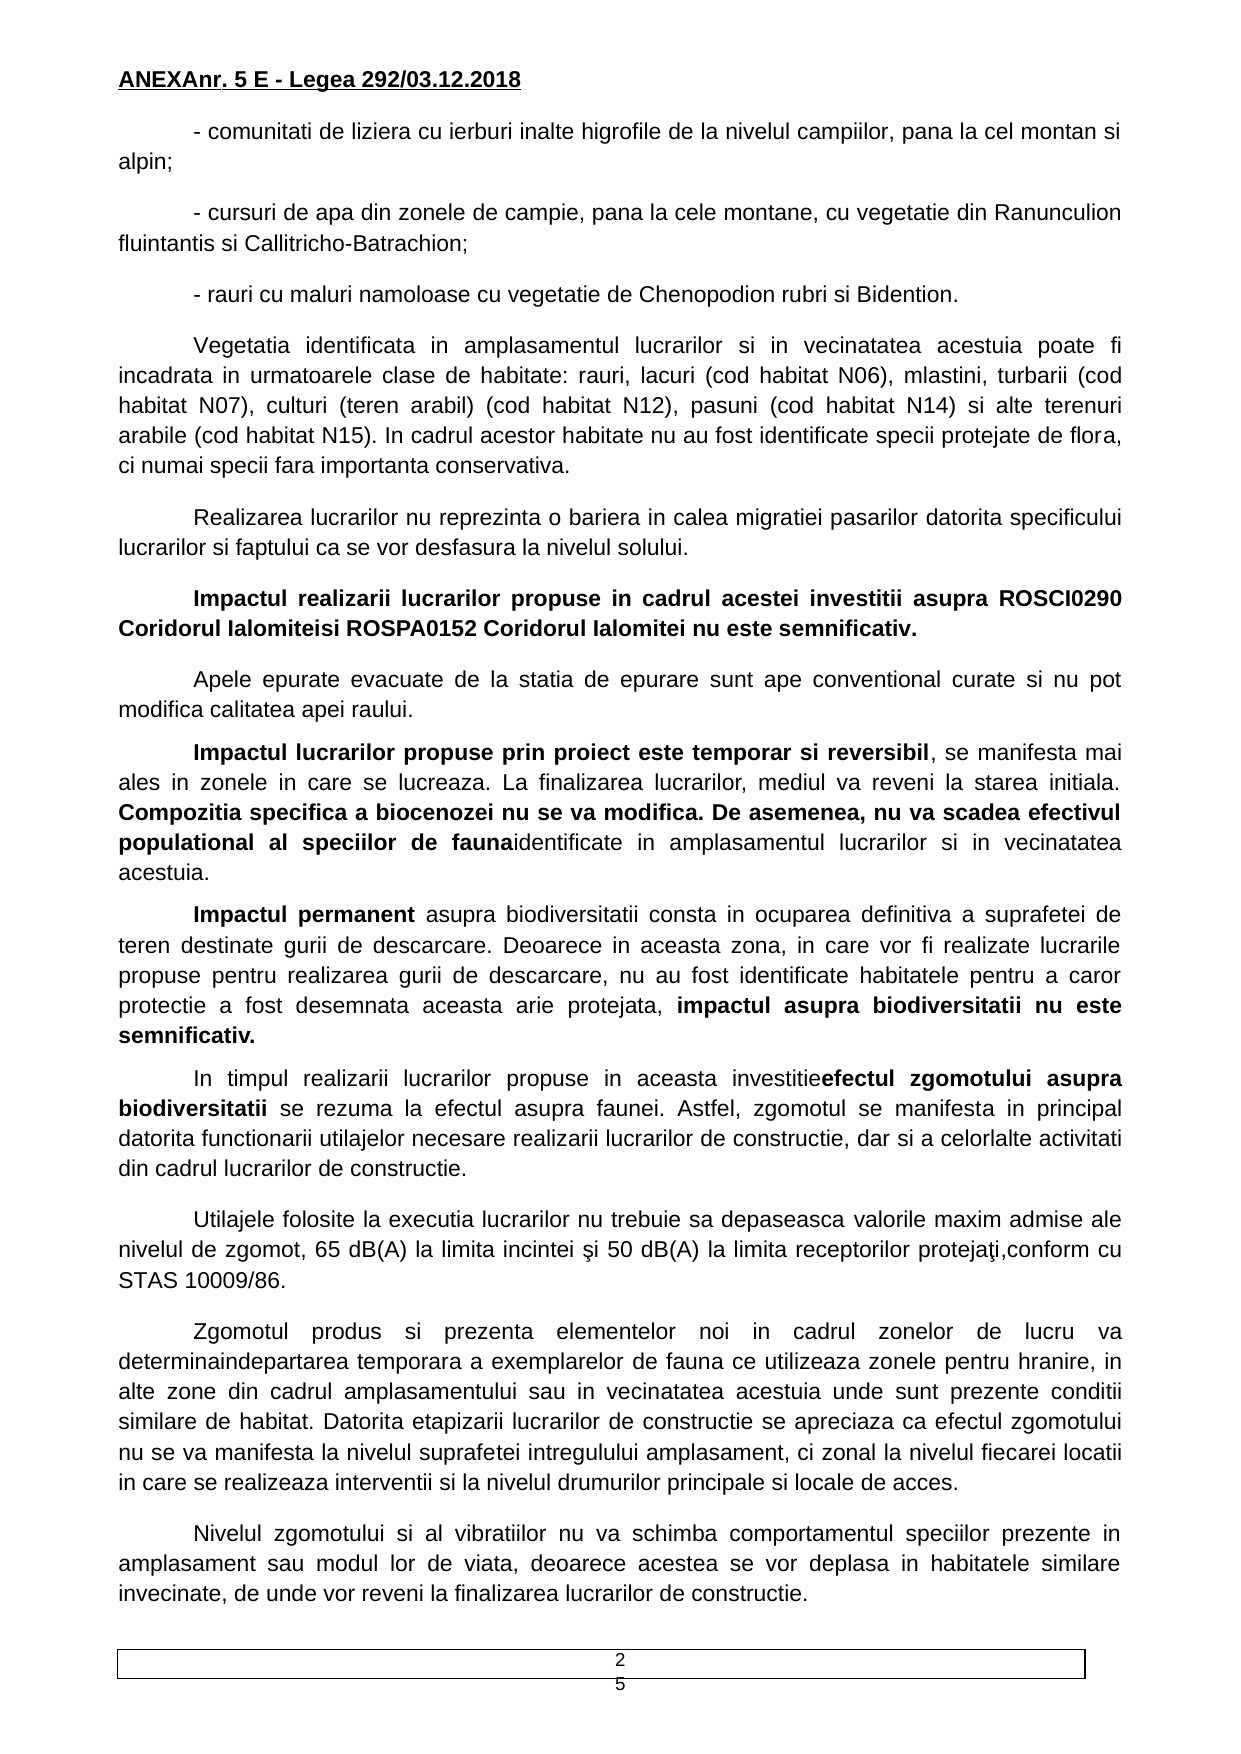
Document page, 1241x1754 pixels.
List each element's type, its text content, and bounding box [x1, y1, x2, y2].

text - rauri cu maluri namoloase cu vegetatie de Chenopodion rubri si Bidention. [118, 281, 1122, 307]
text Impactul lucrarilor propuse prin proiect este temporar si reversibil, se manifesta mai ales in zonele in care se lucreaza. La finalizarea lucrarilor, mediul va reveni la starea initiala. Compozitia specifica a biocenozei nu se va modifica. De asemenea, nu va scadea efectivul populational al speciilor de faunaidentificate in amplasamentul lucrarilor si in vecinatatea acestuia. [118, 738, 1122, 886]
text - cursuri de apa din zonele de campie, pana la cele montane, cu vegetatie din Ranunculion fluintantis si Callitricho-Batrachion; [118, 199, 1122, 256]
text Vegetatia identificata in amplasamentul lucrarilor si in vecinatatea acestuia poate fi incadrata in urmatoarele clase de habitate: rauri, lacuri (cod habitat N06), mlastini, turbarii (cod habitat N07), culturi (teren arabil) (cod habitat N12), pasuni (cod habitat N14) si alte terenuri arabile (cod habitat N15). In cadrul acestor habitate nu au fost identificate specii protejate de flora, ci numai specii fara importanta conservativa. [118, 332, 1122, 479]
text Apele epurate evacuate de la statia de epurare sunt ape conventional curate si nu pot modifica calitatea apei raului. [118, 666, 1122, 723]
text Utilajele folosite la executia lucrarilor nu trebuie sa depaseasca valorile maxim admise ale nivelul de zgomot, 65 dB(A) la limita incintei şi 50 dB(A) la limita receptorilor protejaţi,conform cu STAS 10009/86. [118, 1206, 1122, 1293]
text Realizarea lucrarilor nu reprezinta o bariera in calea migratiei pasarilor datorita specificului lucrarilor si faptului ca se vor desfasura la nivelul solului. [118, 503, 1122, 560]
text Impactul realizarii lucrarilor propuse in cadrul acestei investitii asupra ROSCI0290 Coridorul Ialomiteisi ROSPA0152 Coridorul Ialomitei nu este semnificativ. [118, 585, 1122, 641]
text In timpul realizarii lucrarilor propuse in aceasta investitieefectul zgomotului asupra biodiversitatii se rezuma la efectul asupra faunei. Astfel, zgomotul se manifesta in principal datorita functionarii utilajelor necesare realizarii lucrarilor de constructie, dar si a celorlalte activitati din cadrul lucrarilor de constructie. [118, 1064, 1122, 1181]
text - comunitati de liziera cu ierburi inalte higrofile de la nivelul campiilor, pana la cel montan si alpin; [118, 118, 1122, 175]
text Nivelul zgomotului si al vibratiilor nu va schimba comportamentul speciilor prezente in amplasament sau modul lor de viata, deoarece acestea se vor deplasa in habitatele similare invecinate, de unde vor reveni la finalizarea lucrarilor de constructie. [118, 1520, 1122, 1606]
text Impactul permanent asupra biodiversitatii consta in ocuparea definitiva a suprafetei de teren destinate gurii de descarcare. Deoarece in aceasta zona, in care vor fi realizate lucrarile propuse pentru realizarea gurii de descarcare, nu au fost identificate habitatele pentru a caror protectie a fost desemnata aceasta arie protejata, impactul asupra biodiversitatii nu este semnificativ. [118, 901, 1122, 1049]
text Zgomotul produs si prezenta elementelor noi in cadrul zonelor de lucru va determinaindepartarea temporara a exemplarelor de fauna ce utilizeaza zonele pentru hranire, in alte zone din cadrul amplasamentului sau in vecinatatea acestuia unde sunt prezente conditii similare de habitat. Datorita etapizarii lucrarilor de constructie se apreciaza ca efectul zgomotului nu se va manifesta la nivelul suprafetei intregulului amplasament, ci zonal la nivelul fiecarei locatii in care se realizeaza interventii si la nivelul drumurilor principale si locale de acces. [118, 1318, 1122, 1495]
